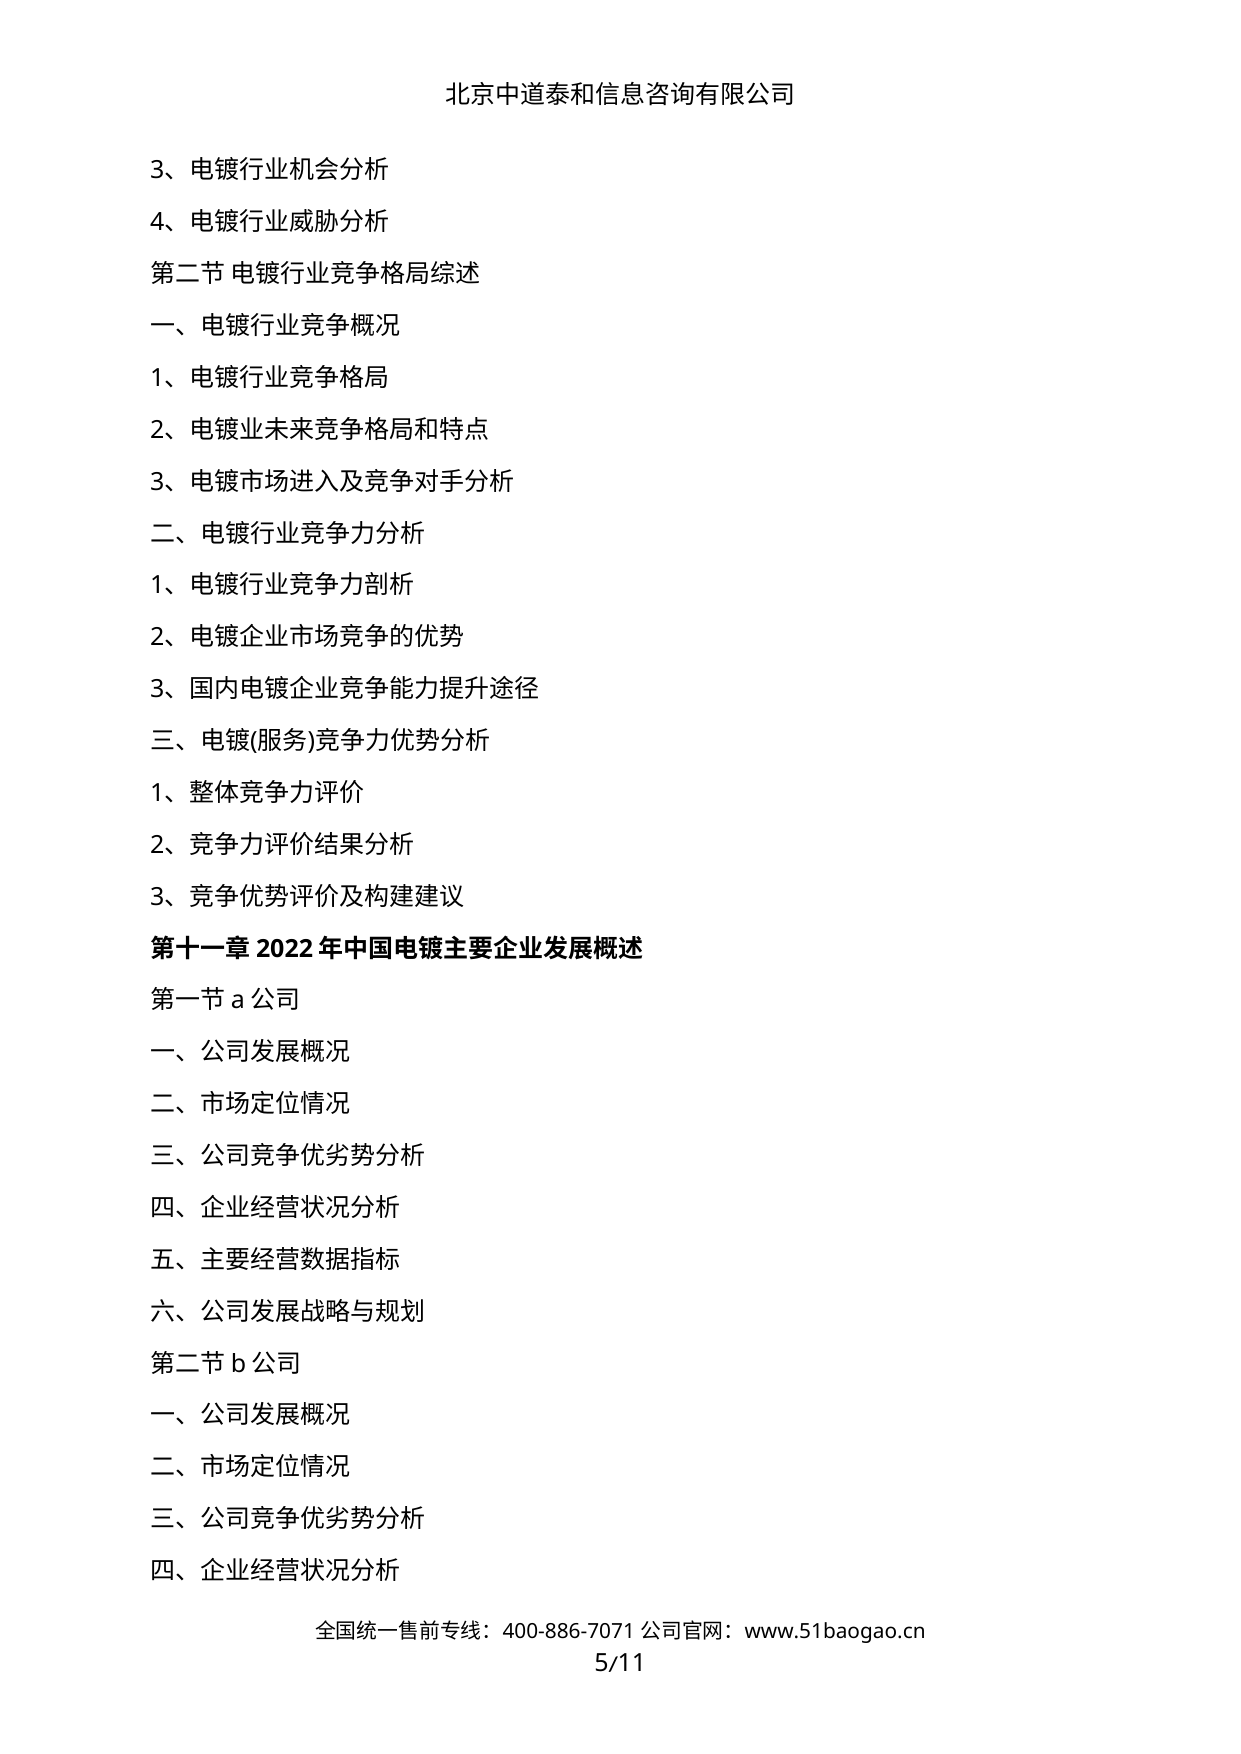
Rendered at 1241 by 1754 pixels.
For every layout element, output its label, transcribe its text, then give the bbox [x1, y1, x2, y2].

text 3、竞争优势评价及构建建议 [150, 876, 1090, 912]
text 三、电镀(服务)竞争力优势分析 [150, 721, 1090, 757]
text 一、电镀行业竞争概况 [150, 306, 1090, 342]
text 3、国内电镀企业竞争能力提升途径 [150, 669, 1090, 705]
text 二、市场定位情况 [150, 1447, 1090, 1483]
text 1、电镀行业竞争力剖析 [150, 565, 1090, 601]
text 3、电镀行业机会分析 [150, 150, 1090, 186]
text 4、电镀行业威胁分析 [150, 202, 1090, 238]
text 2、电镀业未来竞争格局和特点 [150, 409, 1090, 446]
text 二、电镀行业竞争力分析 [150, 513, 1090, 549]
text 第二节 b公司 [150, 1343, 1090, 1379]
text 三、公司竞争优劣势分析 [150, 1136, 1090, 1172]
text 1、整体竞争力评价 [150, 772, 1090, 809]
text 六、公司发展战略与规划 [150, 1291, 1090, 1327]
text 三、公司竞争优劣势分析 [150, 1499, 1090, 1535]
text 四、企业经营状况分析 [150, 1187, 1090, 1224]
text 3、电镀市场进入及竞争对手分析 [150, 461, 1090, 497]
text 2、竞争力评价结果分析 [150, 824, 1090, 861]
text 2、电镀企业市场竞争的优势 [150, 617, 1090, 653]
text 一、公司发展概况 [150, 1032, 1090, 1068]
text 第一节 a公司 [150, 980, 1090, 1016]
text 四、企业经营状况分析 [150, 1551, 1090, 1587]
text 五、主要经营数据指标 [150, 1239, 1090, 1276]
text 第十一章 2022年中国电镀主要企业发展概述 [150, 928, 1090, 964]
text 一、公司发展概况 [150, 1395, 1090, 1431]
text 1、电镀行业竞争格局 [150, 357, 1090, 394]
text 第二节 电镀行业竞争格局综述 [150, 254, 1090, 290]
text 二、市场定位情况 [150, 1084, 1090, 1120]
